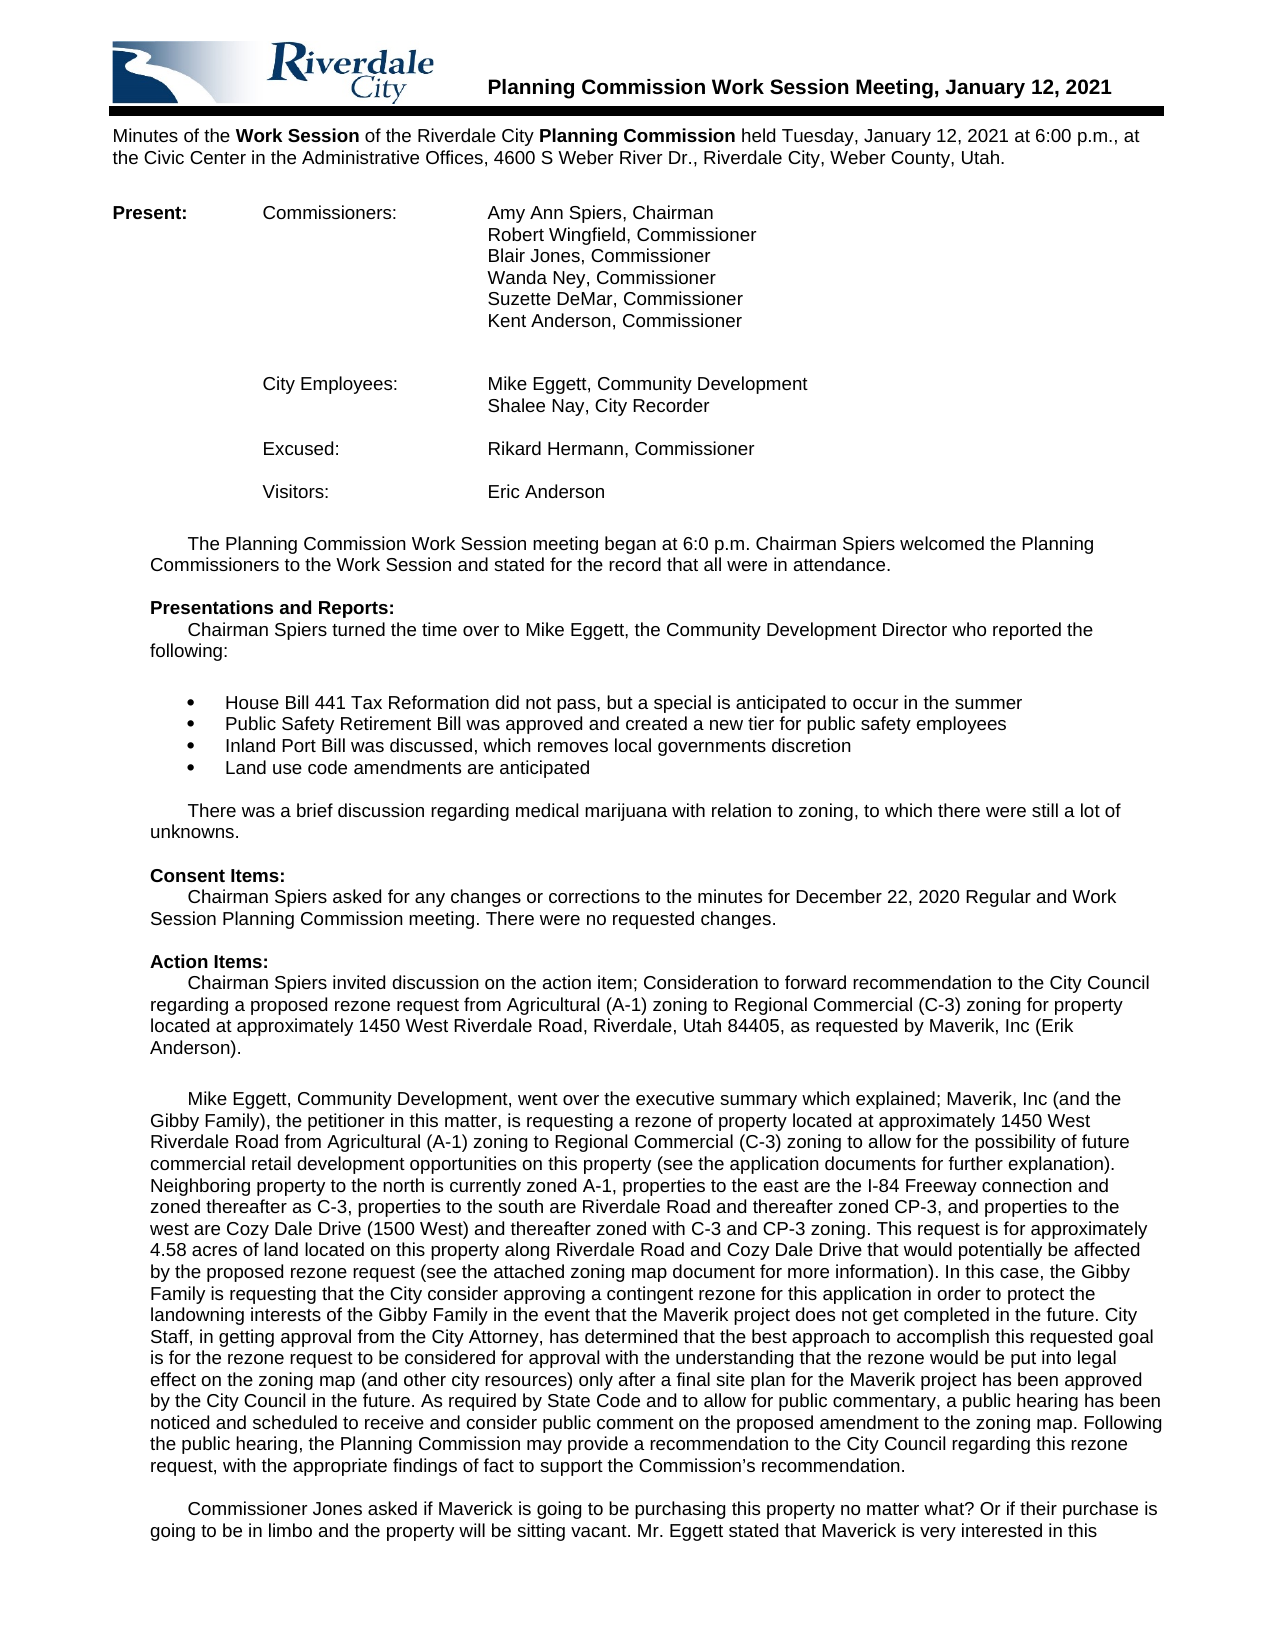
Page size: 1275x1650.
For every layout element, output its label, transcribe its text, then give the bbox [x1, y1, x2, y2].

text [150, 1498, 1162, 1541]
text Robert Wingfield, Commissioner Blair Jones, Commissioner Wanda Ney, Commissioner [412, 223, 1162, 288]
text The Planning Commission Work Session meeting began at 6:0 p.m. Chairman Spiers welcomed the Planning Commissioners to the Work Session and stated for the record that all were in attendance. Presentations and Reports: [150, 532, 1162, 618]
text Present: Commissioners: Amy Ann Spiers, Chairman [112, 202, 1162, 223]
text Excused: Rikard Hermann, Commissioner [262, 438, 1162, 459]
text Chairman Spiers turned the time over to Mike Eggett, the Community Development Director who reported the following: [150, 618, 1162, 691]
text Suzette DeMar, Commissioner [412, 288, 1162, 310]
text Visitors: Eric Anderson [262, 481, 1162, 502]
text Consent Items: [150, 843, 1162, 886]
text Mike Eggett, Community Development, went over the executive summary which explained; Maverik, Inc (and the Gibby Family), the petitioner in this matter, is requesting a rezone of property located at approximately 1450 West Riverdale Road from Agricultural (A-1) zoning to Regional Commercial (C-3) zoning to allow for the possibility of future commercial retail development opportunities on this property (see the application documents for further explanation). Neighboring property to the north is currently zoned A-1, properties to the east are the I-84 Freeway connection and zoned thereafter as C-3, properties to the south are Riverdale Road and thereafter zoned CP-3, and properties to the west are Cozy Dale Drive (1500 West) and thereafter zoned with C-3 and CP-3 zoning. This request is for approximately 4.58 acres of land located on this property along Riverdale Road and Cozy Dale Drive that would potentially be affected by the proposed rezone request (see the attached zoning map document for more information). In this case, the Gibby Family is requesting that the City consider approving a contingent rezone for this application in order to protect the landowning interests of the Gibby Family in the event that the Maverik project does not get completed in the future. City Staff, in getting approval from the City Attorney, has determined that the best approach to accomplish this requested goal is for the rezone request to be considered for approval with the understanding that the rezone would be put into legal effect on the zoning map (and other city resources) only after a final site plan for the Maverik project has been approved by the City Council in the future. As required by State Code and to allow for public commentary, a public hearing has been noticed and scheduled to receive and consider public comment on the proposed amendment to the zoning map. Following the public hearing, the Planning Commission may provide a recommendation to the City Council regarding this rezone request, with the appropriate findings of fact to support the Commission’s recommendation. [150, 1088, 1162, 1476]
list Public Safety Retirement Bill was approved and created a new tier for public safety employees [187, 713, 1162, 735]
list House Bill 441 Tax Reformation did not pass, but a special is anticipated to occur in the summer [187, 691, 1162, 713]
text Kent Anderson, Commissioner [412, 310, 1162, 331]
text City Employees: Mike Eggett, Community Development Shalee Nay, City Recorder [262, 373, 1162, 416]
list Land use code amendments are anticipated [187, 756, 1162, 778]
text Chairman Spiers asked for any changes or corrections to the minutes for December 22, 2020 Regular and Work Session Planning Commission meeting. There were no requested changes. Action Items: [150, 886, 1162, 972]
text Chairman Spiers invited discussion on the action item; Consideration to forward recommendation to the City Council regarding a proposed rezone request from Agricultural (A-1) zoning to Regional Commercial (C-3) zoning for property located at approximately 1450 West Riverdale Road, Riverdale, Utah 84405, as requested by Maverik, Inc (Erik Anderson). [150, 972, 1162, 1088]
list Inland Port Bill was discussed, which removes local governments discretion [187, 735, 1162, 756]
text There was a brief discussion regarding medical marijuana with relation to zoning, to which there were still a lot of unknowns. [150, 800, 1162, 843]
text Minutes of the Work Session of the Riverdale City Planning Commission held Tuesday, January 12, 2021 at 6:00 p.m., at the Civic Center in the Administrative Offices, 4600 S Weber River Dr., Riverdale City, Weber County, Utah. [112, 125, 1162, 168]
picture [112, 41, 434, 104]
